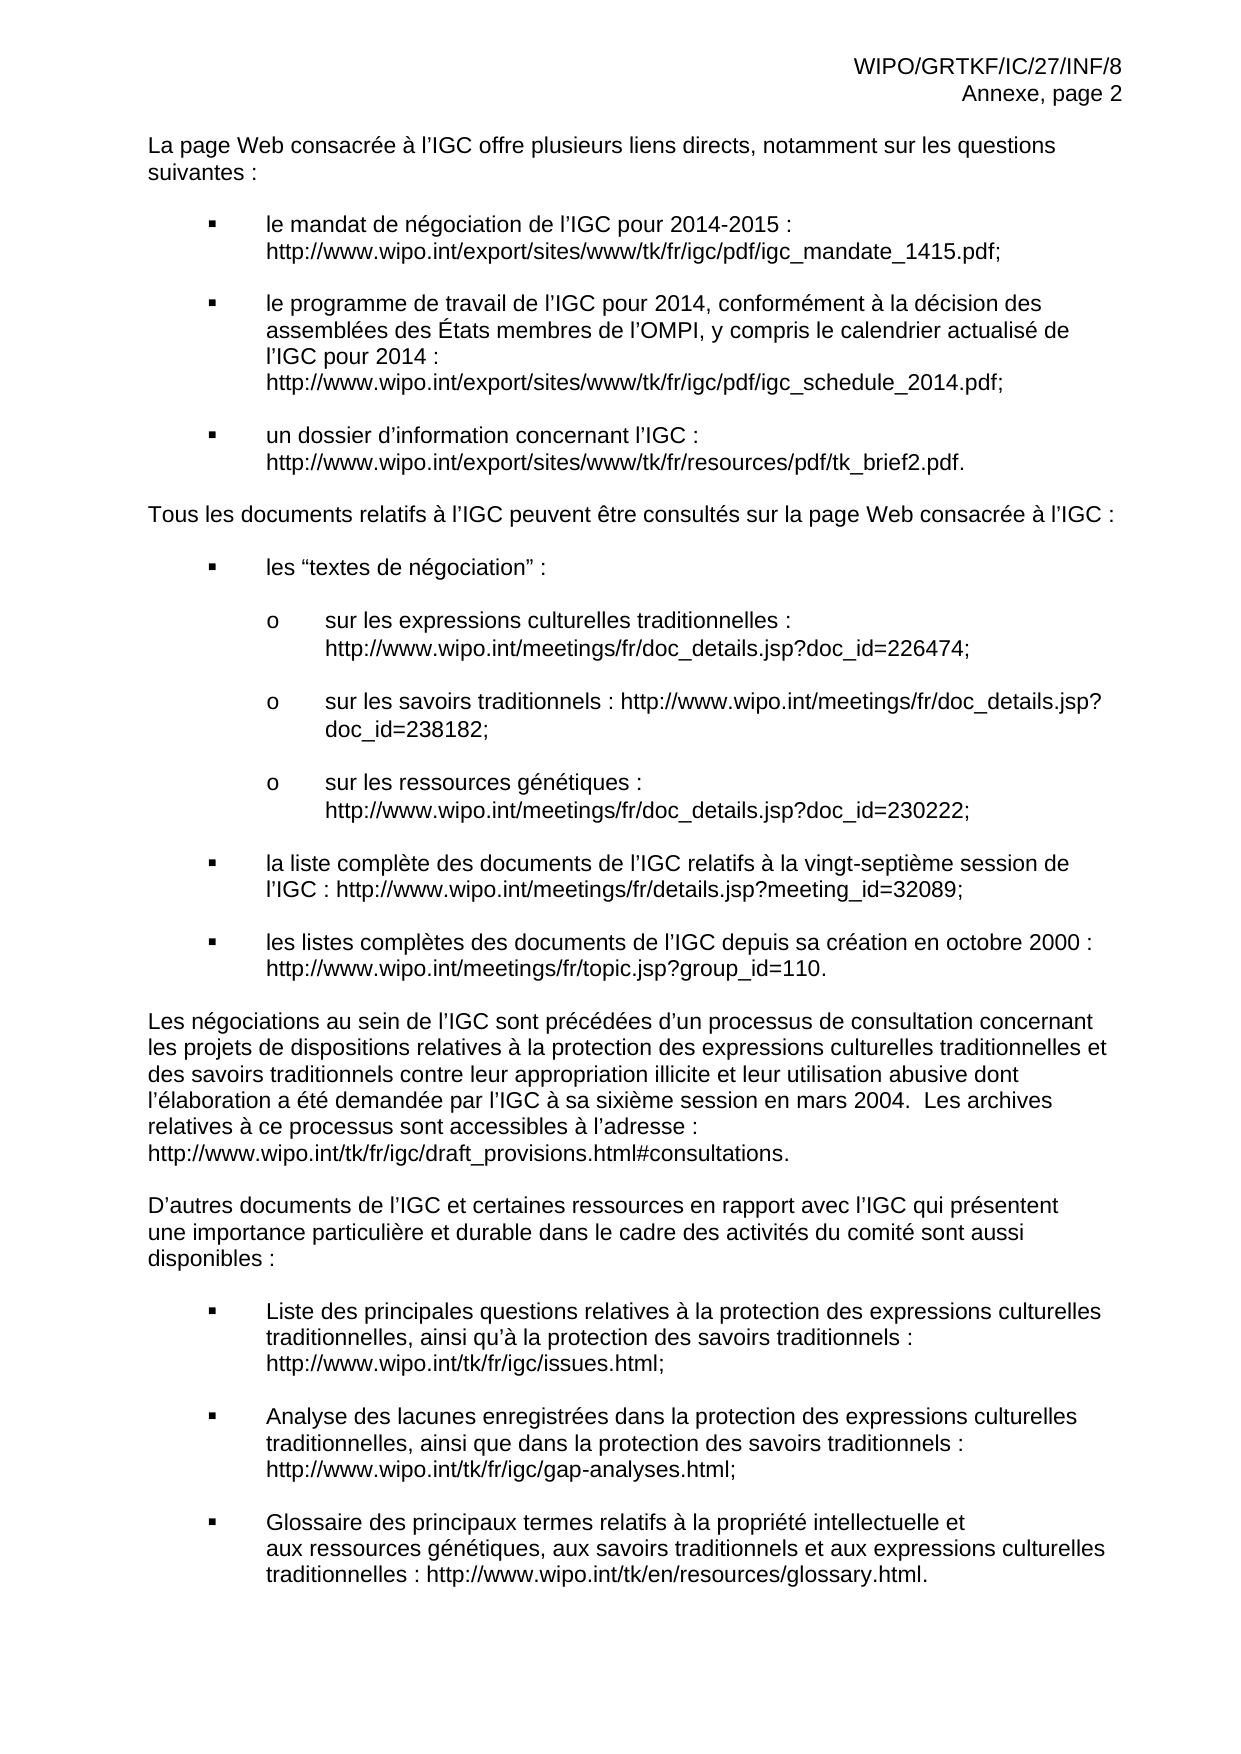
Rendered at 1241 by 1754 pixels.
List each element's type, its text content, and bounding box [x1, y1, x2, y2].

text La page Web consacrée à l’IGC offre plusieurs liens directs, notamment sur les questions suivantes : [148, 132, 1122, 185]
text Les négociations au sein de l’IGC sont précédées d’un processus de consultation concernant les projets de dispositions relatives à la protection des expressions culturelles traditionnelles et des savoirs traditionnels contre leur appropriation illicite et leur utilisation abusive dont l’élaboration a été demandée par l’IGC à sa sixième session en mars 2004. Les archives relatives à ce processus sont accessibles à l’adresse : http://www.wipo.int/tk/fr/igc/draft_provisions.html#consultations. [148, 1008, 1122, 1166]
list Glossaire des principaux termes relatifs à la propriété intellectuelle et aux ressources génétiques, aux savoirs traditionnels et aux expressions culturelles traditionnelles : http://www.wipo.int/tk/en/resources/glossary.html. [207, 1508, 1122, 1588]
list les “textes de négociation” : [207, 554, 1122, 580]
list un dossier d’information concernant l’IGC : http://www.wipo.int/export/sites/www/tk/fr/resources/pdf/tk_brief2.pdf. [207, 422, 1122, 475]
text D’autres documents de l’IGC et certaines ressources en rapport avec l’IGC qui présentent une importance particulière et durable dans le cadre des activités du comité sont aussi disponibles : [148, 1192, 1122, 1271]
list les listes complètes des documents de l’IGC depuis sa création en octobre 2000 : http://www.wipo.int/meetings/fr/topic.jsp?group_id=110. [207, 929, 1122, 981]
list Analyse des lacunes enregistrées dans la protection des expressions culturelles traditionnelles, ainsi que dans la protection des savoirs traditionnels : http://www.wipo.int/tk/fr/igc/gap-analyses.html; [207, 1403, 1122, 1482]
list sur les ressources génétiques : http://www.wipo.int/meetings/fr/doc_details.jsp?doc_id=230222; [266, 769, 1122, 823]
list Liste des principales questions relatives à la protection des expressions culturelles traditionnelles, ainsi qu’à la protection des savoirs traditionnels : http://www.wipo.int/tk/fr/igc/issues.html; [207, 1298, 1122, 1377]
list le mandat de négociation de l’IGC pour 2014-2015 : http://www.wipo.int/export/sites/www/tk/fr/igc/pdf/igc_mandate_1415.pdf; [207, 211, 1122, 264]
list sur les savoirs traditionnels : http://www.wipo.int/meetings/fr/doc_details.jsp?doc_id=238182; [266, 688, 1122, 742]
text Tous les documents relatifs à l’IGC peuvent être consultés sur la page Web consacrée à l’IGC : [148, 501, 1122, 527]
list sur les expressions culturelles traditionnelles : http://www.wipo.int/meetings/fr/doc_details.jsp?doc_id=226474; [266, 607, 1122, 661]
list la liste complète des documents de l’IGC relatifs à la vingt-septième session de l’IGC : http://www.wipo.int/meetings/fr/details.jsp?meeting_id=32089; [207, 850, 1122, 902]
list le programme de travail de l’IGC pour 2014, conformément à la décision des assemblées des États membres de l’OMPI, y compris le calendrier actualisé de l’IGC pour 2014 : http://www.wipo.int/export/sites/www/tk/fr/igc/pdf/igc_schedule_2014.pdf; [207, 290, 1122, 396]
